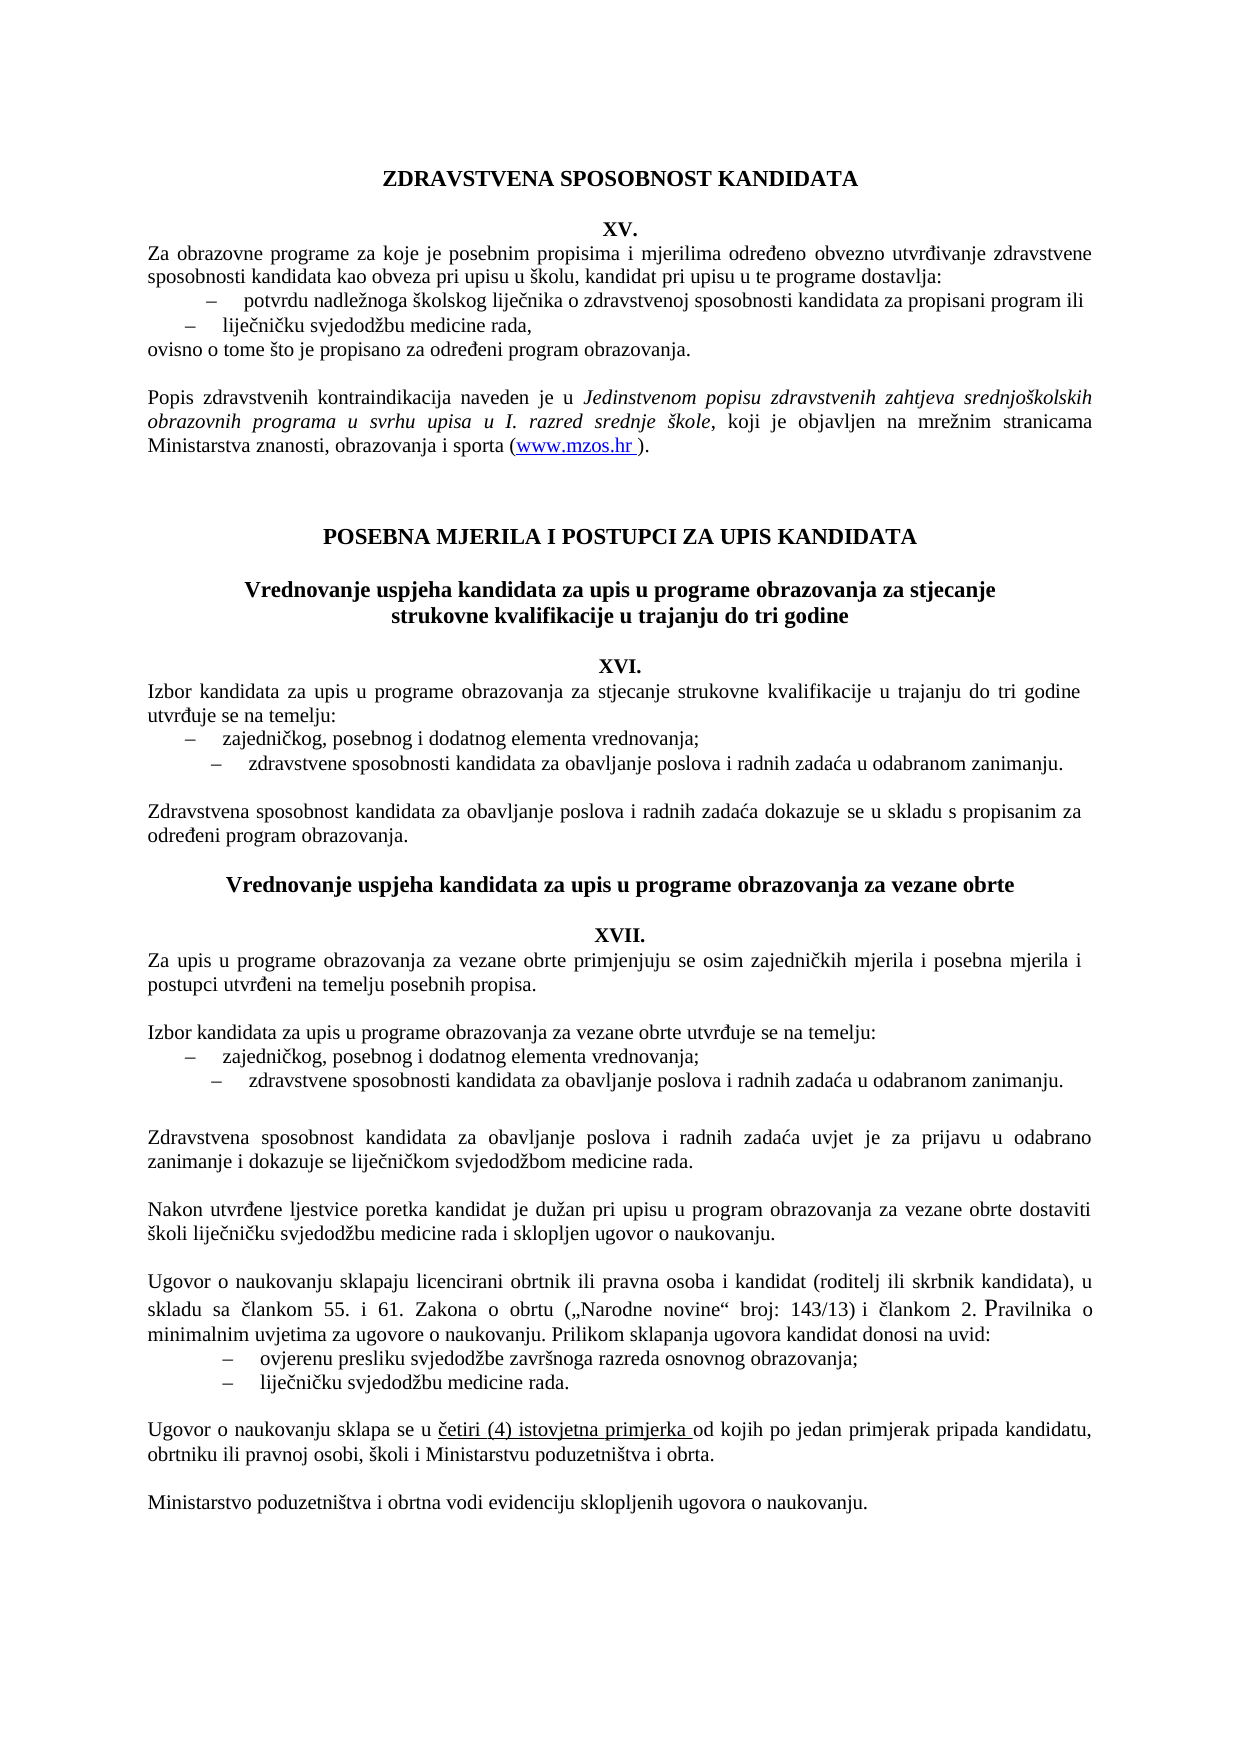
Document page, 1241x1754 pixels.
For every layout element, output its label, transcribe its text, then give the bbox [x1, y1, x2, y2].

list zajedničkog, posebnog i dodatnog elementa vrednovanja; [185, 727, 1105, 751]
subtitle POSEBNA MJERILA I POSTUPCI ZA UPIS KANDIDATA [195, 523, 1045, 549]
list potvrdu nadležnoga školskog liječnika o zdravstvenoj sposobnosti kandidata za propisani program ili [185, 289, 1105, 312]
text Nakon utvrđene ljestvice poretka kandidat je dužan pri upisu u program obrazovanja za vezane obrte dostaviti školi liječničku svjedodžbu medicine rada i sklopljen ugovor o naukovanju. [147, 1197, 1092, 1245]
subtitle Vrednovanje uspjeha kandidata za upis u programe obrazovanja za vezane obrte [224, 871, 1016, 898]
subtitle XV. [243, 217, 997, 241]
text Zdravstvena sposobnost kandidata za obavljanje poslova i radnih zadaća uvjet je za prijavu u odabrano zanimanje i dokazuje se liječničkom svjedodžbom medicine rada. [147, 1124, 1092, 1173]
list liječničku svjedodžbu medicine rada. [222, 1369, 1105, 1394]
text Zdravstvena sposobnost kandidata za obavljanje poslova i radnih zadaća dokazuje se u skladu s propisanim za određeni program obrazovanja. [147, 799, 1105, 847]
text Ugovor o naukovanju sklapaju licencirani obrtnik ili pravna osoba i kandidat (roditelj ili skrbnik kandidata), u skladu sa člankom 55. i 61. Zakona o obrtu („Narodne novine“ broj: 143/13) i člankom 2. Pravilnika o minimalnim uvjetima za ugovore o naukovanju. Prilikom sklapanja ugovora kandidat donosi na uvid: [147, 1269, 1093, 1346]
text ovisno o tome što je propisano za određeni program obrazovanja. [147, 337, 1105, 361]
text Ministarstvo poduzetništva i obrtna vodi evidenciju sklopljenih ugovora o naukovanju. [147, 1489, 1105, 1514]
list zdravstvene sposobnosti kandidata za obavljanje poslova i radnih zadaća u odabranom zanimanju. [185, 1068, 1090, 1092]
text Za upis u programe obrazovanja za vezane obrte primjenjuju se osim zajedničkih mjerila i posebna mjerila i postupci utvrđeni na temelju posebnih propisa. [147, 948, 1105, 996]
text Izbor kandidata za upis u programe obrazovanja za stjecanje strukovne kvalifikacije u trajanju do tri godine utvrđuje se na temelju: [147, 679, 1091, 727]
list ovjerenu presliku svjedodžbe završnoga razreda osnovnog obrazovanja; [222, 1346, 1105, 1369]
subtitle XVI. [195, 655, 1045, 679]
text Izbor kandidata za upis u programe obrazovanja za vezane obrte utvrđuje se na temelju: [147, 1019, 1105, 1044]
subtitle XVII. [242, 924, 997, 948]
text Za obrazovne programe za koje je posebnim propisima i mjerilima određeno obvezno utvrđivanje zdravstvene sposobnosti kandidata kao obveza pri upisu u školu, kandidat pri upisu u te programe dostavlja: [147, 241, 1092, 289]
text Vrednovanje uspjeha kandidata za upis u programe obrazovanja za stjecanje strukovne kvalifikacije u trajanju do tri godine [243, 576, 997, 629]
list zdravstvene sposobnosti kandidata za obavljanje poslova i radnih zadaća u odabranom zanimanju. [185, 751, 1089, 775]
list zajedničkog, posebnog i dodatnog elementa vrednovanja; [185, 1044, 1105, 1068]
text Popis zdravstvenih kontraindikacija naveden je u Jedinstvenom popisu zdravstvenih zahtjeva srednjoškolskih obrazovnih programa u svrhu upisa u I. razred srednje škole, koji je objavljen na mrežnim stranicama Ministarstva znanosti, obrazovanja i sporta (www.mzos.hr ). [147, 385, 1092, 457]
subtitle ZDRAVSTVENA SPOSOBNOST KANDIDATA [195, 164, 1045, 191]
text Ugovor o naukovanju sklapa se u četiri (4) istovjetna primjerka od kojih po jedan primjerak pripada kandidatu, obrtniku ili pravnoj osobi, školi i Ministarstvu poduzetništva i obrta. [147, 1417, 1092, 1466]
list liječničku svjedodžbu medicine rada, [185, 313, 1105, 337]
